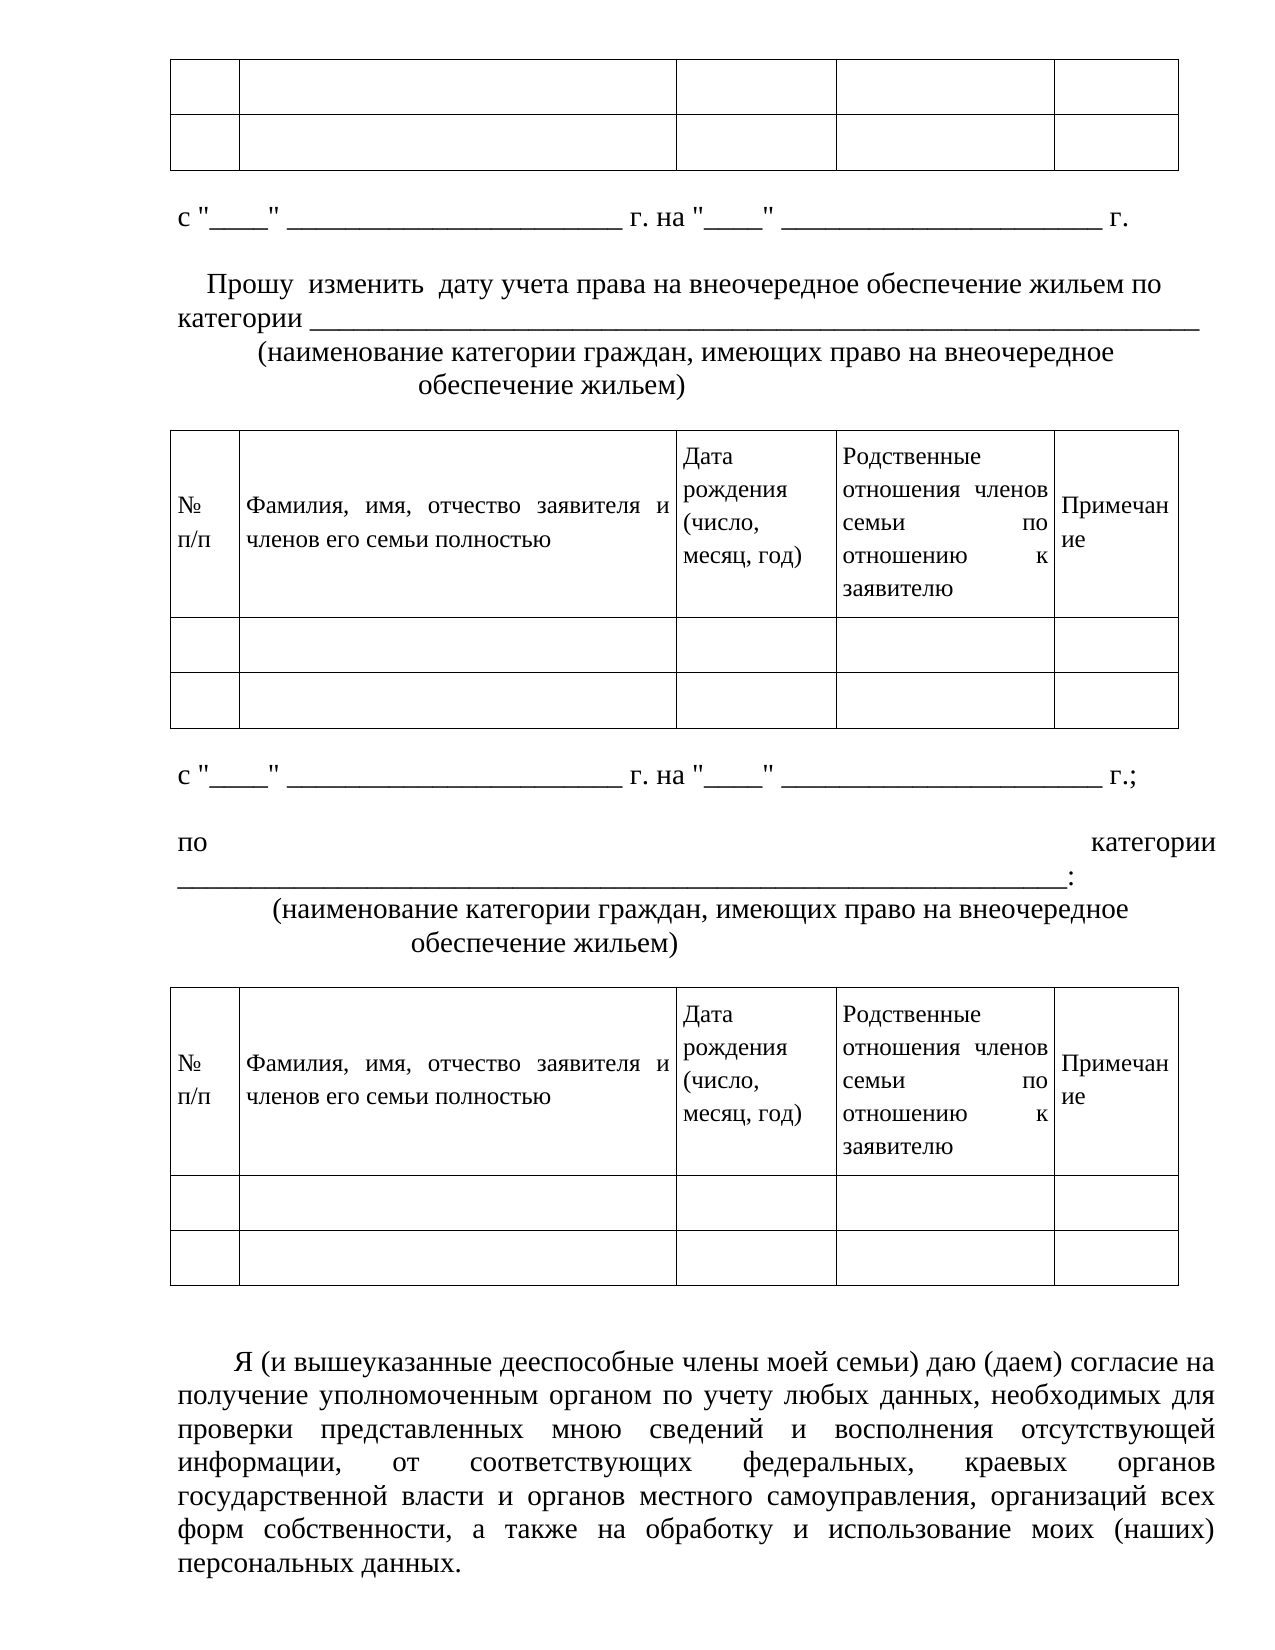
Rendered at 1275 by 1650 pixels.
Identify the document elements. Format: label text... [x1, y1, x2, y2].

table_cell [171, 618, 239, 672]
table_cell [837, 1231, 1054, 1285]
table_cell [240, 1231, 676, 1285]
table_header Примечание [1055, 988, 1178, 1175]
text с "____" _______________________ г. на "____" ______________________ г.; [177, 757, 1216, 791]
table_cell [240, 115, 676, 170]
text Прошу изменить дату учета права на внеочередное обеспечение жильем по [177, 267, 1216, 300]
text по категории _____________________________________________________________: [177, 824, 1216, 891]
table_cell [240, 673, 676, 727]
table_cell [677, 618, 836, 672]
text обеспечение жильем) [177, 925, 1216, 958]
table_header № п/п [171, 431, 239, 617]
table_cell [837, 1176, 1054, 1230]
table_header Дата рождения (число, месяц, год) [677, 431, 836, 617]
table_cell [171, 1176, 239, 1230]
table_cell [1055, 1176, 1178, 1230]
table_cell [240, 1176, 676, 1230]
table_cell [171, 673, 239, 727]
table_cell [1055, 618, 1178, 672]
table_cell [837, 618, 1054, 672]
table_cell [677, 1231, 836, 1285]
table_header Дата рождения (число, месяц, год) [677, 988, 836, 1175]
table_cell [1055, 115, 1178, 170]
table_cell [677, 673, 836, 727]
text категории _____________________________________________________________ [177, 300, 1216, 334]
table_cell [240, 60, 676, 114]
text (наименование категории граждан, имеющих право на внеочередное [177, 334, 1216, 367]
table_cell [1055, 673, 1178, 727]
text с "____" _______________________ г. на "____" ______________________ г. [177, 199, 1216, 233]
table_header Фамилия, имя, отчество заявителя и членов его семьи полностью [240, 431, 676, 617]
text (наименование категории граждан, имеющих право на внеочередное [177, 891, 1216, 925]
text Я (и вышеуказанные дееспособные члены моей семьи) даю (даем) согласие на получение уполномоченным органом по учету любых данных, необходимых для проверки представленных мною сведений и восполнения отсутствующей информации, от соответствующих федеральных, краевых органов государственной власти и органов местного самоуправления, организаций всех форм собственности, а также на обработку и использование моих (наших) персональных данных. [177, 1344, 1216, 1579]
table_cell [171, 115, 239, 170]
table_cell [837, 673, 1054, 727]
table_cell [1055, 60, 1178, 114]
table_header Фамилия, имя, отчество заявителя и членов его семьи полностью [240, 988, 676, 1175]
table_cell [171, 60, 239, 114]
table_header Примечание [1055, 431, 1178, 617]
table_cell [677, 1176, 836, 1230]
table_cell [677, 115, 836, 170]
table_cell [677, 60, 836, 114]
text обеспечение жильем) [177, 367, 1216, 401]
table_cell [171, 1231, 239, 1285]
table_cell [240, 618, 676, 672]
table_header Родственные отношения членов семьи по отношению к заявителю [837, 431, 1054, 617]
table_header № п/п [171, 988, 239, 1175]
table_header Родственные отношения членов семьи по отношению к заявителю [837, 988, 1054, 1175]
table_cell [1055, 1231, 1178, 1285]
table_cell [837, 115, 1054, 170]
table_cell [837, 60, 1054, 114]
